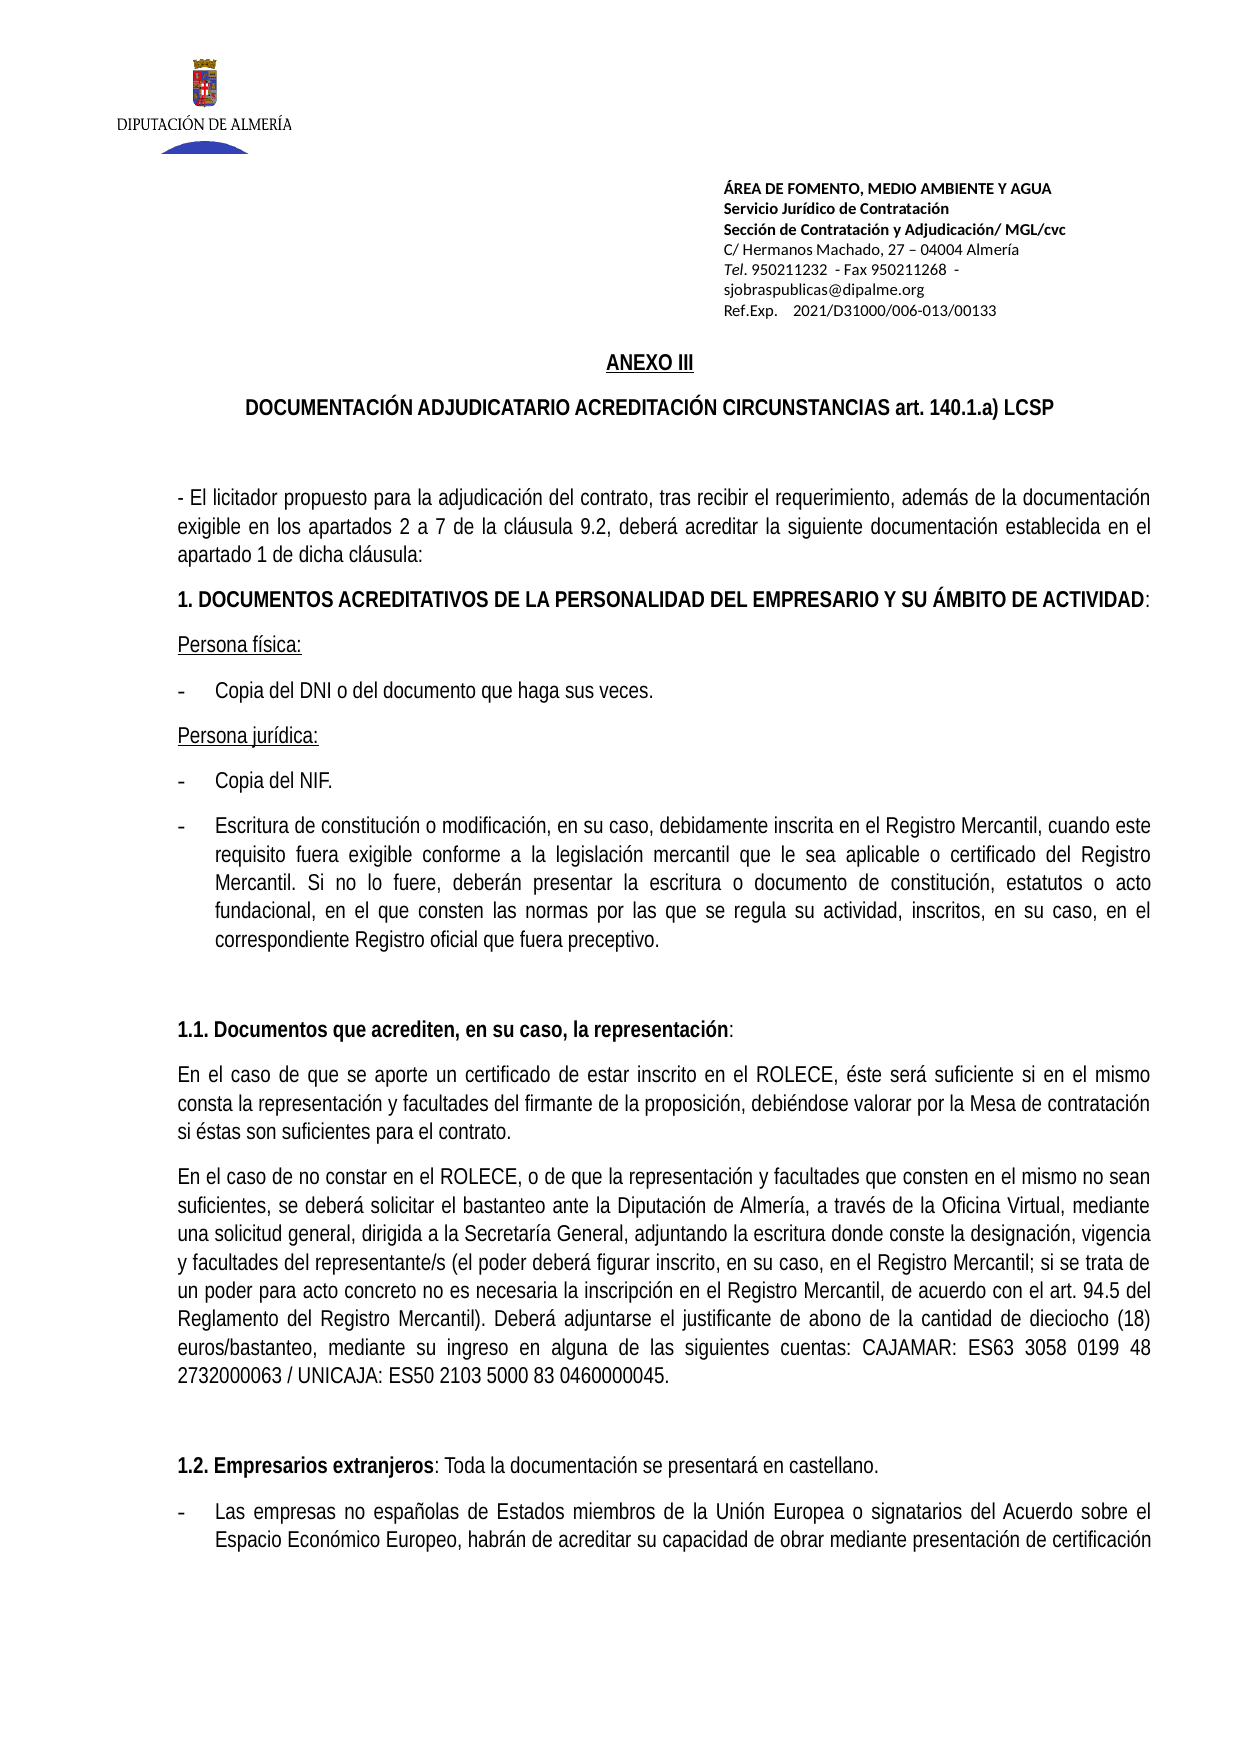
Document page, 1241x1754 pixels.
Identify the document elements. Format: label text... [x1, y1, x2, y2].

text 1.2. Empresarios extranjeros: Toda la documentación se presentará en castellano. [177, 1452, 1152, 1479]
text ANEXO III [177, 349, 1122, 375]
text En el caso de que se aporte un certificado de estar inscrito en el ROLECE, éste será suficiente si en el mismo consta la representación y facultades del firmante de la proposición, debiéndose valorar por la Mesa de contratación si éstas son suficientes para el contrato. [177, 1061, 1152, 1144]
text Persona jurídica: [177, 722, 1152, 748]
picture [117, 59, 292, 154]
list Escritura de constitución o modificación, en su caso, debidamente inscrita en el Registro Mercantil, cuando este requisito fuera exigible conforme a la legislación mercantil que le sea aplicable o certificado del Registro Mercantil. Si no lo fuere, deberán presentar la escritura o documento de constitución, estatutos o acto fundacional, en el que consten las normas por las que se regula su actividad, inscritos, en su caso, en el correspondiente Registro oficial que fuera preceptivo. [177, 812, 1152, 952]
list Copia del NIF. [177, 767, 1152, 793]
text - El licitador propuesto para la adjudicación del contrato, tras recibir el requerimiento, además de la documentación exigible en los apartados 2 a 7 de la cláusula 9.2, deberá acreditar la siguiente documentación establecida en el apartado 1 de dicha cláusula: [177, 484, 1152, 568]
list Copia del DNI o del documento que haga sus veces. [177, 677, 1152, 703]
text Persona física: [177, 631, 1152, 658]
text En el caso de no constar en el ROLECE, o de que la representación y facultades que consten en el mismo no sean suficientes, se deberá solicitar el bastanteo ante la Diputación de Almería, a través de la Oficina Virtual, mediante una solicitud general, dirigida a la Secretaría General, adjuntando la escritura donde conste la designación, vigencia y facultades del representante/s (el poder deberá figurar inscrito, en su caso, en el Registro Mercantil; si se trata de un poder para acto concreto no es necesaria la inscripción en el Registro Mercantil, de acuerdo con el art. 94.5 del Reglamento del Registro Mercantil). Deberá adjuntarse el justificante de abono de la cantidad de dieciocho (18) euros/bastanteo, mediante su ingreso en alguna de las siguientes cuentas: CAJAMAR: ES63 3058 0199 48 2732000063 / UNICAJA: ES50 2103 5000 83 0460000045. [177, 1163, 1152, 1389]
text 1. DOCUMENTOS ACREDITATIVOS DE LA PERSONALIDAD DEL EMPRESARIO Y SU ÁMBITO DE ACTIVIDAD: [177, 586, 1152, 613]
text DOCUMENTACIÓN ADJUDICATARIO ACREDITACIÓN CIRCUNSTANCIAS art. 140.1.a) LCSP [177, 394, 1122, 421]
text 1.1. Documentos que acrediten, en su caso, la representación: [177, 1016, 1152, 1042]
